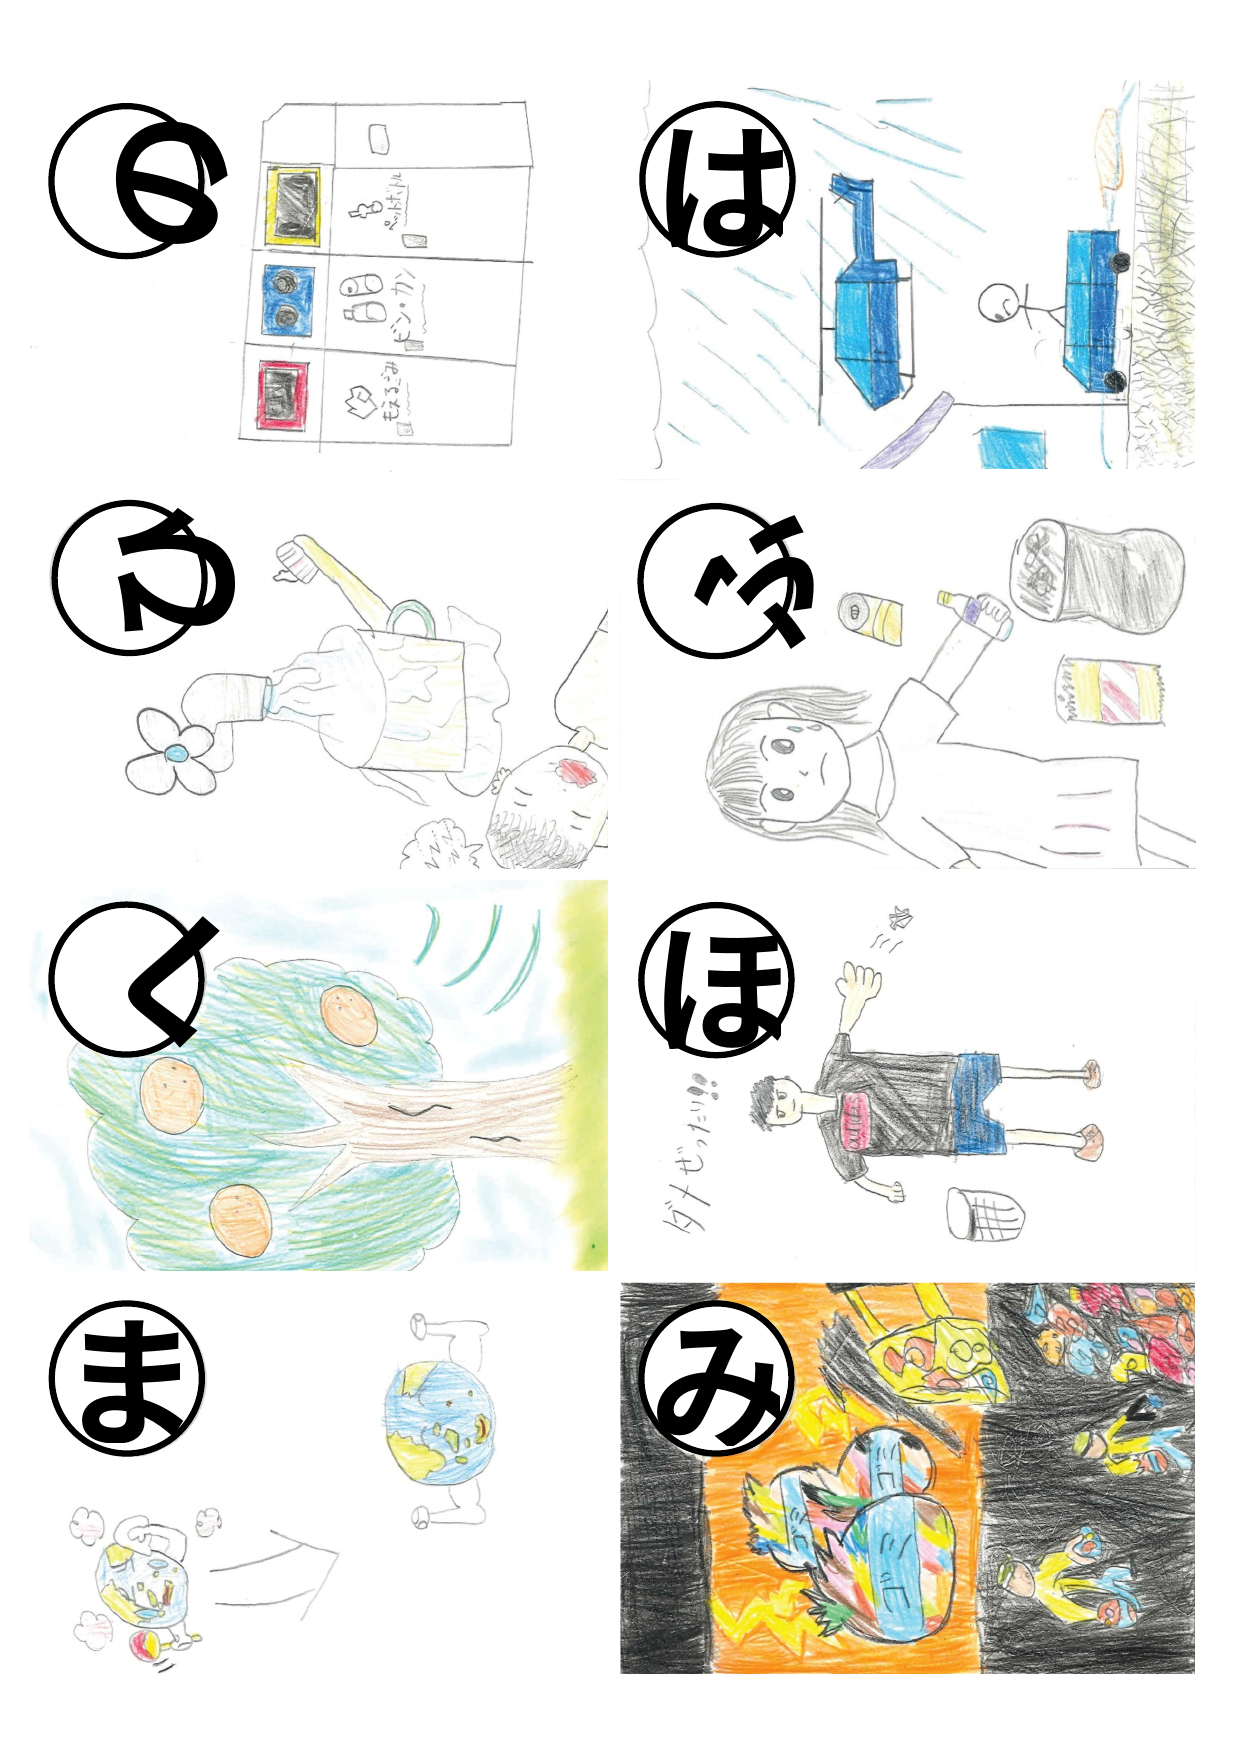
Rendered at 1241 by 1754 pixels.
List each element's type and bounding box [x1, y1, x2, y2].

table_cell [28, 877, 613, 1277]
picture [30, 479, 608, 869]
table_cell [613, 477, 1198, 877]
picture [31, 1281, 606, 1674]
table_header [28, 77, 613, 477]
picture [30, 880, 607, 1271]
picture [619, 881, 1195, 1274]
picture [30, 82, 606, 476]
picture [620, 480, 1196, 869]
picture [621, 1283, 1194, 1674]
table_header [613, 77, 1198, 477]
table_cell [28, 477, 613, 877]
table_cell [613, 877, 1198, 1277]
table_cell [613, 1277, 1198, 1677]
picture [620, 81, 1195, 469]
table_cell [28, 1277, 613, 1677]
